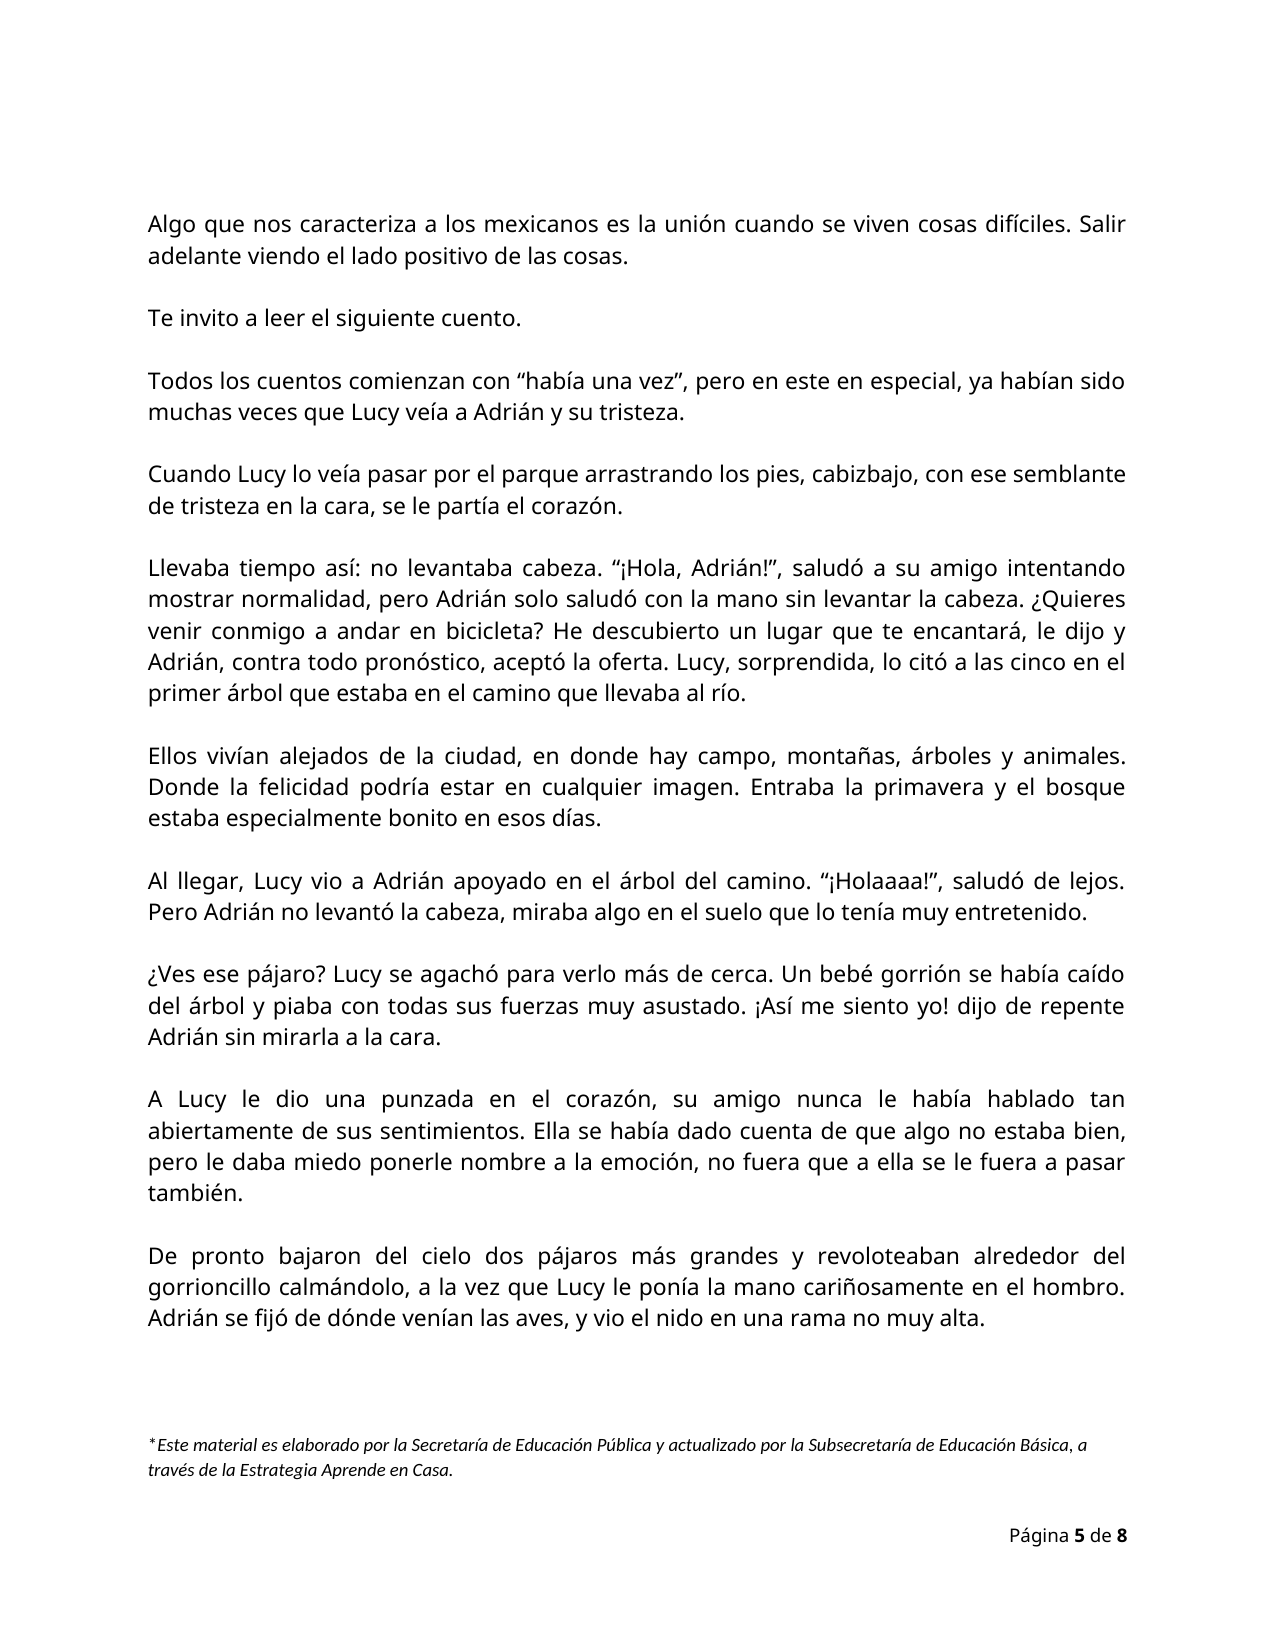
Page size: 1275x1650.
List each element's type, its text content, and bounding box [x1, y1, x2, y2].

text ¿Ves ese pájaro? Lucy se agachó para verlo más de cerca. Un bebé gorrión se había caído del árbol y piaba con todas sus fuerzas muy asustado. ¡Así me siento yo! dijo de repente Adrián sin mirarla a la cara. [148, 958, 1127, 1052]
text Al llegar, Lucy vio a Adrián apoyado en el árbol del camino. “¡Holaaaa!”, saludó de lejos. Pero Adrián no levantó la cabeza, miraba algo en el suelo que lo tenía muy entretenido. [148, 865, 1127, 927]
text Todos los cuentos comienzan con “había una vez”, pero en este en especial, ya habían sido muchas veces que Lucy veía a Adrián y su tristeza. [148, 365, 1127, 427]
text Llevaba tiempo así: no levantaba cabeza. “¡Hola, Adrián!”, saludó a su amigo intentando mostrar normalidad, pero Adrián solo saludó con la mano sin levantar la cabeza. ¿Quieres venir conmigo a andar en bicicleta? He descubierto un lugar que te encantará, le dijo y Adrián, contra todo pronóstico, aceptó la oferta. Lucy, sorprendida, lo citó a las cinco en el primer árbol que estaba en el camino que llevaba al río. [148, 552, 1127, 708]
text De pronto bajaron del cielo dos pájaros más grandes y revoloteaban alrededor del gorrioncillo calmándolo, a la vez que Lucy le ponía la mano cariñosamente en el hombro. Adrián se fijó de dónde venían las aves, y vio el nido en una rama no muy alta. [148, 1240, 1127, 1333]
text A Lucy le dio una punzada en el corazón, su amigo nunca le había hablado tan abiertamente de sus sentimientos. Ella se había dado cuenta de que algo no estaba bien, pero le daba miedo ponerle nombre a la emoción, no fuera que a ella se le fuera a pasar también. [148, 1083, 1127, 1208]
text Algo que nos caracteriza a los mexicanos es la unión cuando se viven cosas difíciles. Salir adelante viendo el lado positivo de las cosas. [148, 208, 1127, 271]
text Cuando Lucy lo veía pasar por el parque arrastrando los pies, cabizbajo, con ese semblante de tristeza en la cara, se le partía el corazón. [148, 458, 1127, 521]
text Ellos vivían alejados de la ciudad, en donde hay campo, montañas, árboles y animales. Donde la felicidad podría estar en cualquier imagen. Entraba la primavera y el bosque estaba especialmente bonito en esos días. [148, 740, 1127, 833]
text Te invito a leer el siguiente cuento. [148, 302, 1127, 333]
